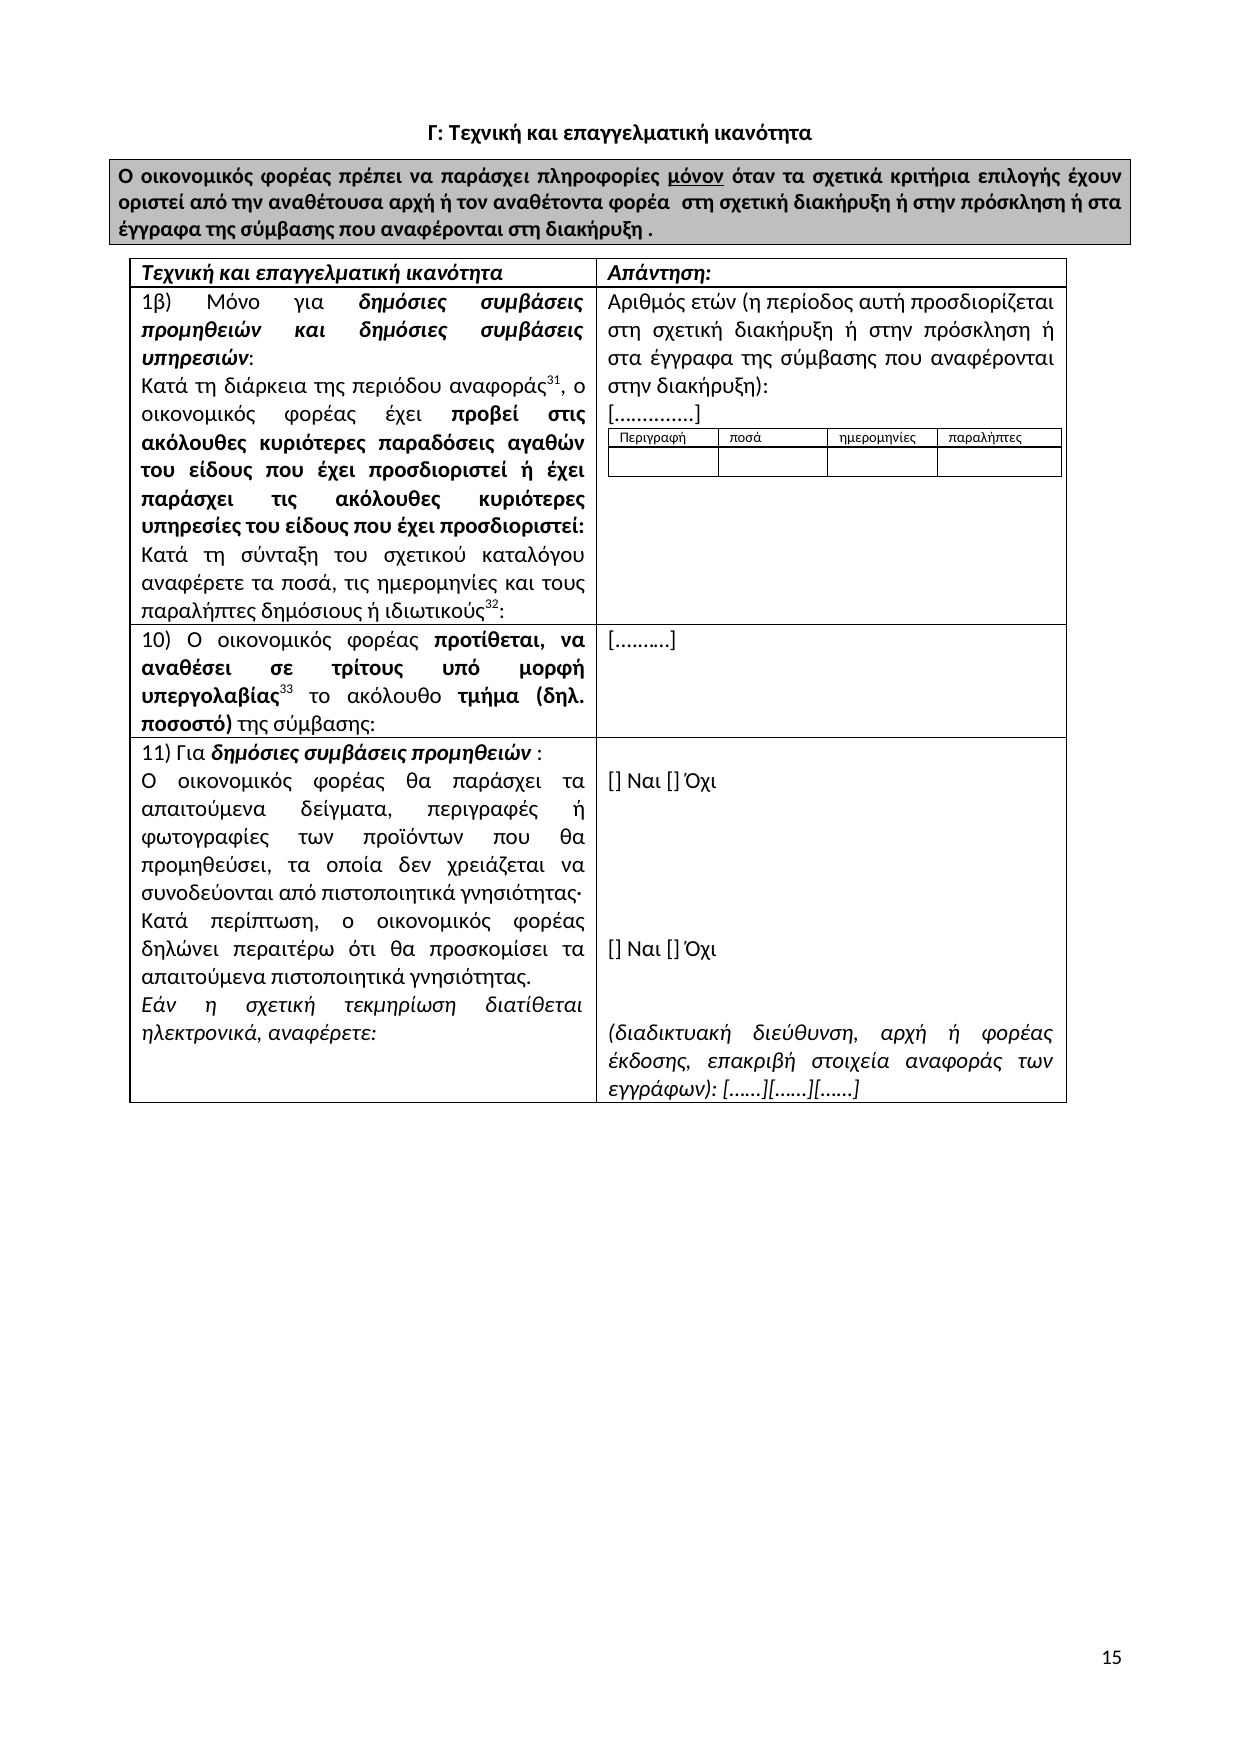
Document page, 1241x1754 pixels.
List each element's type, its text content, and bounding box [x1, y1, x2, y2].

table_cell 1β) Μόνο για δημόσιες συμβάσεις προμηθειών και δημόσιες συμβάσεις υπηρεσιών: Κατά τη διάρκεια της περιόδου αναφοράς, ο οικονομικός φορέας έχει προβεί στις ακόλουθες κυριότερες παραδόσεις αγαθών του είδους που έχει προσδιοριστεί ή έχει παράσχει τις ακόλουθες κυριότερες υπηρεσίες του είδους που έχει προσδιοριστεί: Κατά τη σύνταξη του σχετικού καταλόγου αναφέρετε τα ποσά, τις ημερομηνίες και τους παραλήπτες δημόσιους ή ιδιωτικούς: [131, 288, 596, 624]
table_cell [....……] [597, 625, 1066, 737]
table_cell 10) Ο οικονομικός φορέας προτίθεται, να αναθέσει σε τρίτους υπό μορφή υπεργολαβίας το ακόλουθο τμήμα (δηλ. ποσοστό) της σύμβασης: [131, 625, 596, 737]
table_cell Αριθμός ετών (η περίοδος αυτή προσδιορίζεται στη σχετική διακήρυξη ή στην πρόσκληση ή στα έγγραφα της σύμβασης που αναφέρονται στην διακήρυξη): […...........] [597, 288, 1066, 624]
text Γ: Τεχνική και επαγγελματική ικανότητα [118, 118, 1122, 146]
table_header Απάντηση: [597, 259, 1066, 286]
text Ο οικονομικός φορέας πρέπει να παράσχει πληροφορίες μόνον όταν τα σχετικά κριτήρια επιλογής έχουν οριστεί από την αναθέτουσα αρχή ή τον αναθέτοντα φορέα στη σχετική διακήρυξη ή στην πρόσκληση ή στα έγγραφα της σύμβασης που αναφέρονται στη διακήρυξη . [110, 160, 1130, 244]
table_cell 11) Για δημόσιες συμβάσεις προμηθειών : Ο οικονομικός φορέας θα παράσχει τα απαιτούμενα δείγματα, περιγραφές ή φωτογραφίες των προϊόντων που θα προμηθεύσει, τα οποία δεν χρειάζεται να συνοδεύονται από πιστοποιητικά γνησιότητας· Κατά περίπτωση, ο οικονομικός φορέας δηλώνει περαιτέρω ότι θα προσκομίσει τα απαιτούμενα πιστοποιητικά γνησιότητας. Εάν η σχετική τεκμηρίωση διατίθεται ηλεκτρονικά, αναφέρετε: [131, 738, 596, 1102]
table_header Τεχνική και επαγγελματική ικανότητα [131, 259, 596, 286]
table_cell [] Ναι [] Όχι [] Ναι [] Όχι (διαδικτυακή διεύθυνση, αρχή ή φορέας έκδοσης, επακριβή στοιχεία αναφοράς των εγγράφων): [……][……][……] [597, 738, 1066, 1102]
